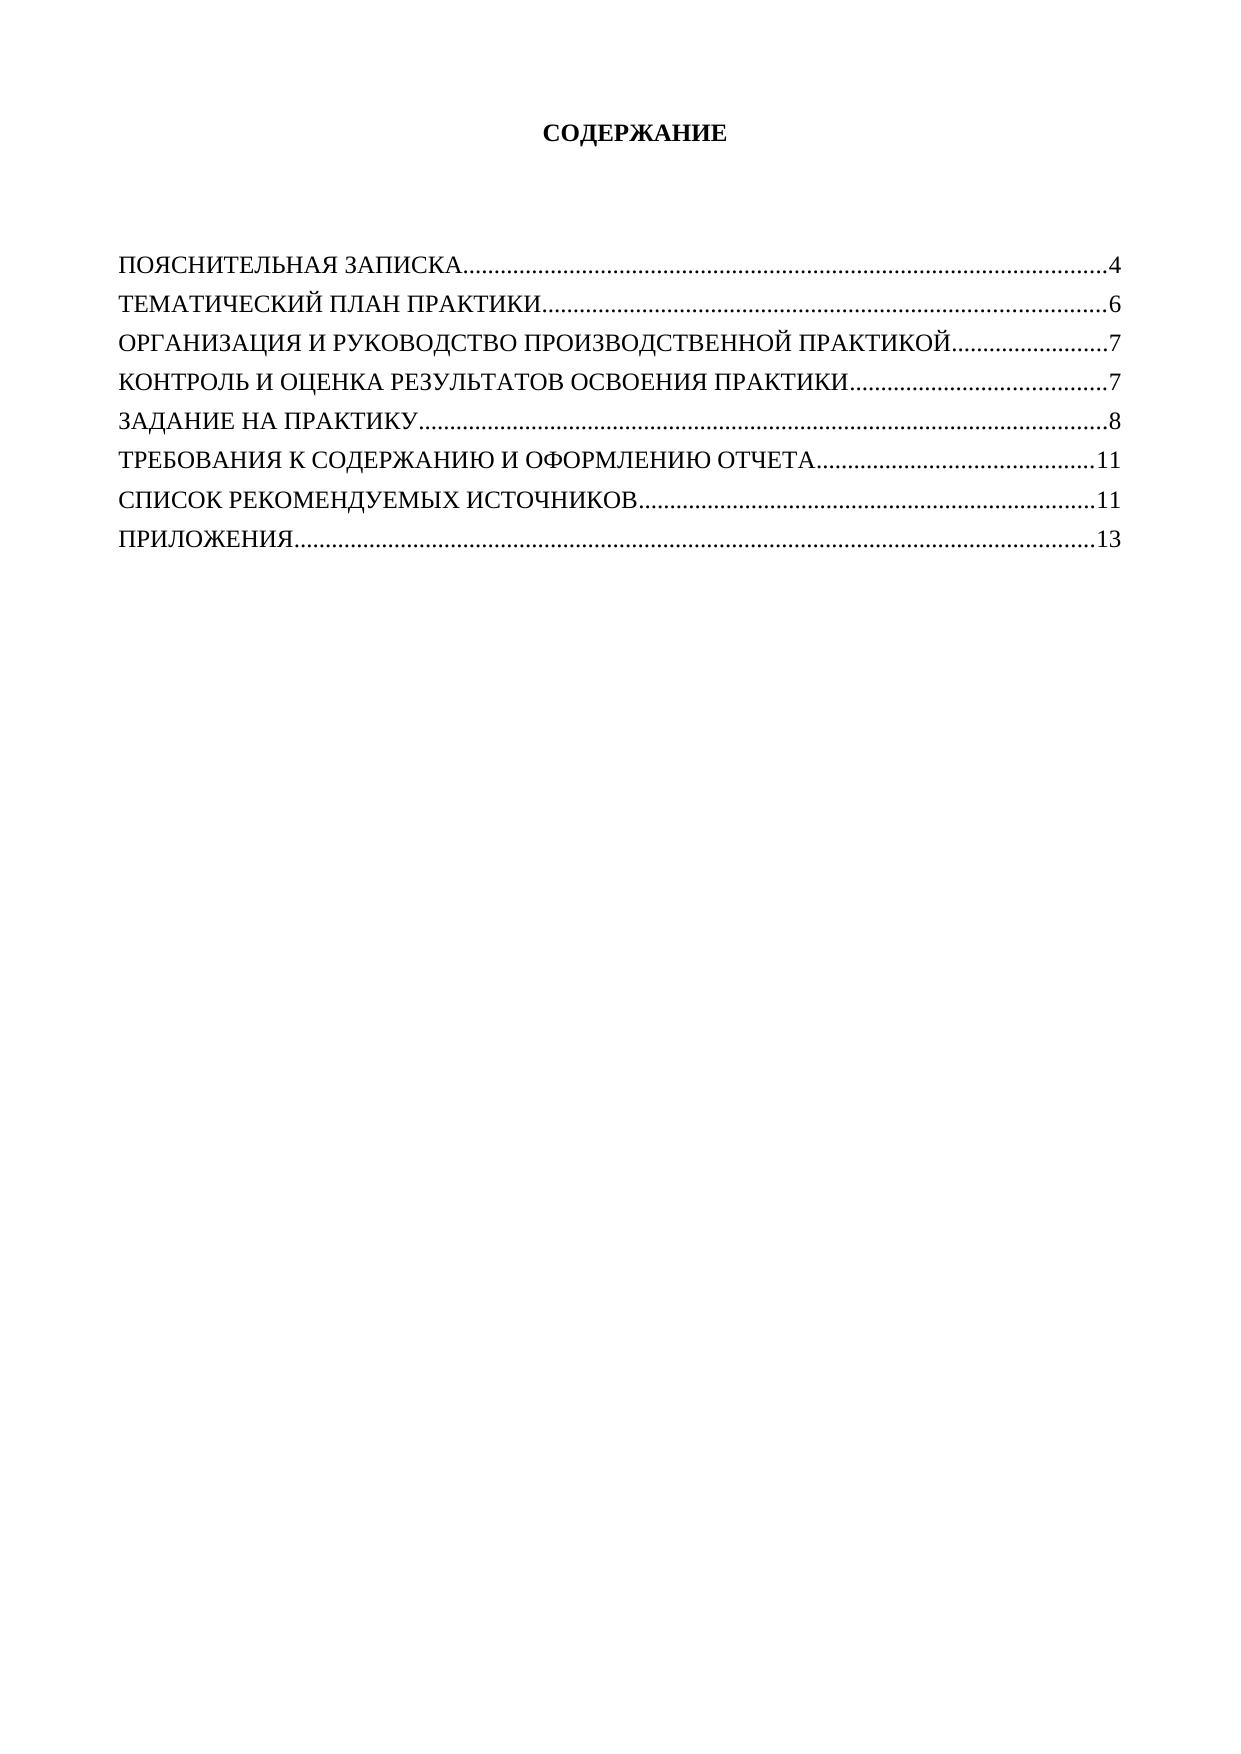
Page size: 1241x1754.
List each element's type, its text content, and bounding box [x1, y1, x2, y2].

text СОДЕРЖАНИЕ [118, 118, 1152, 147]
